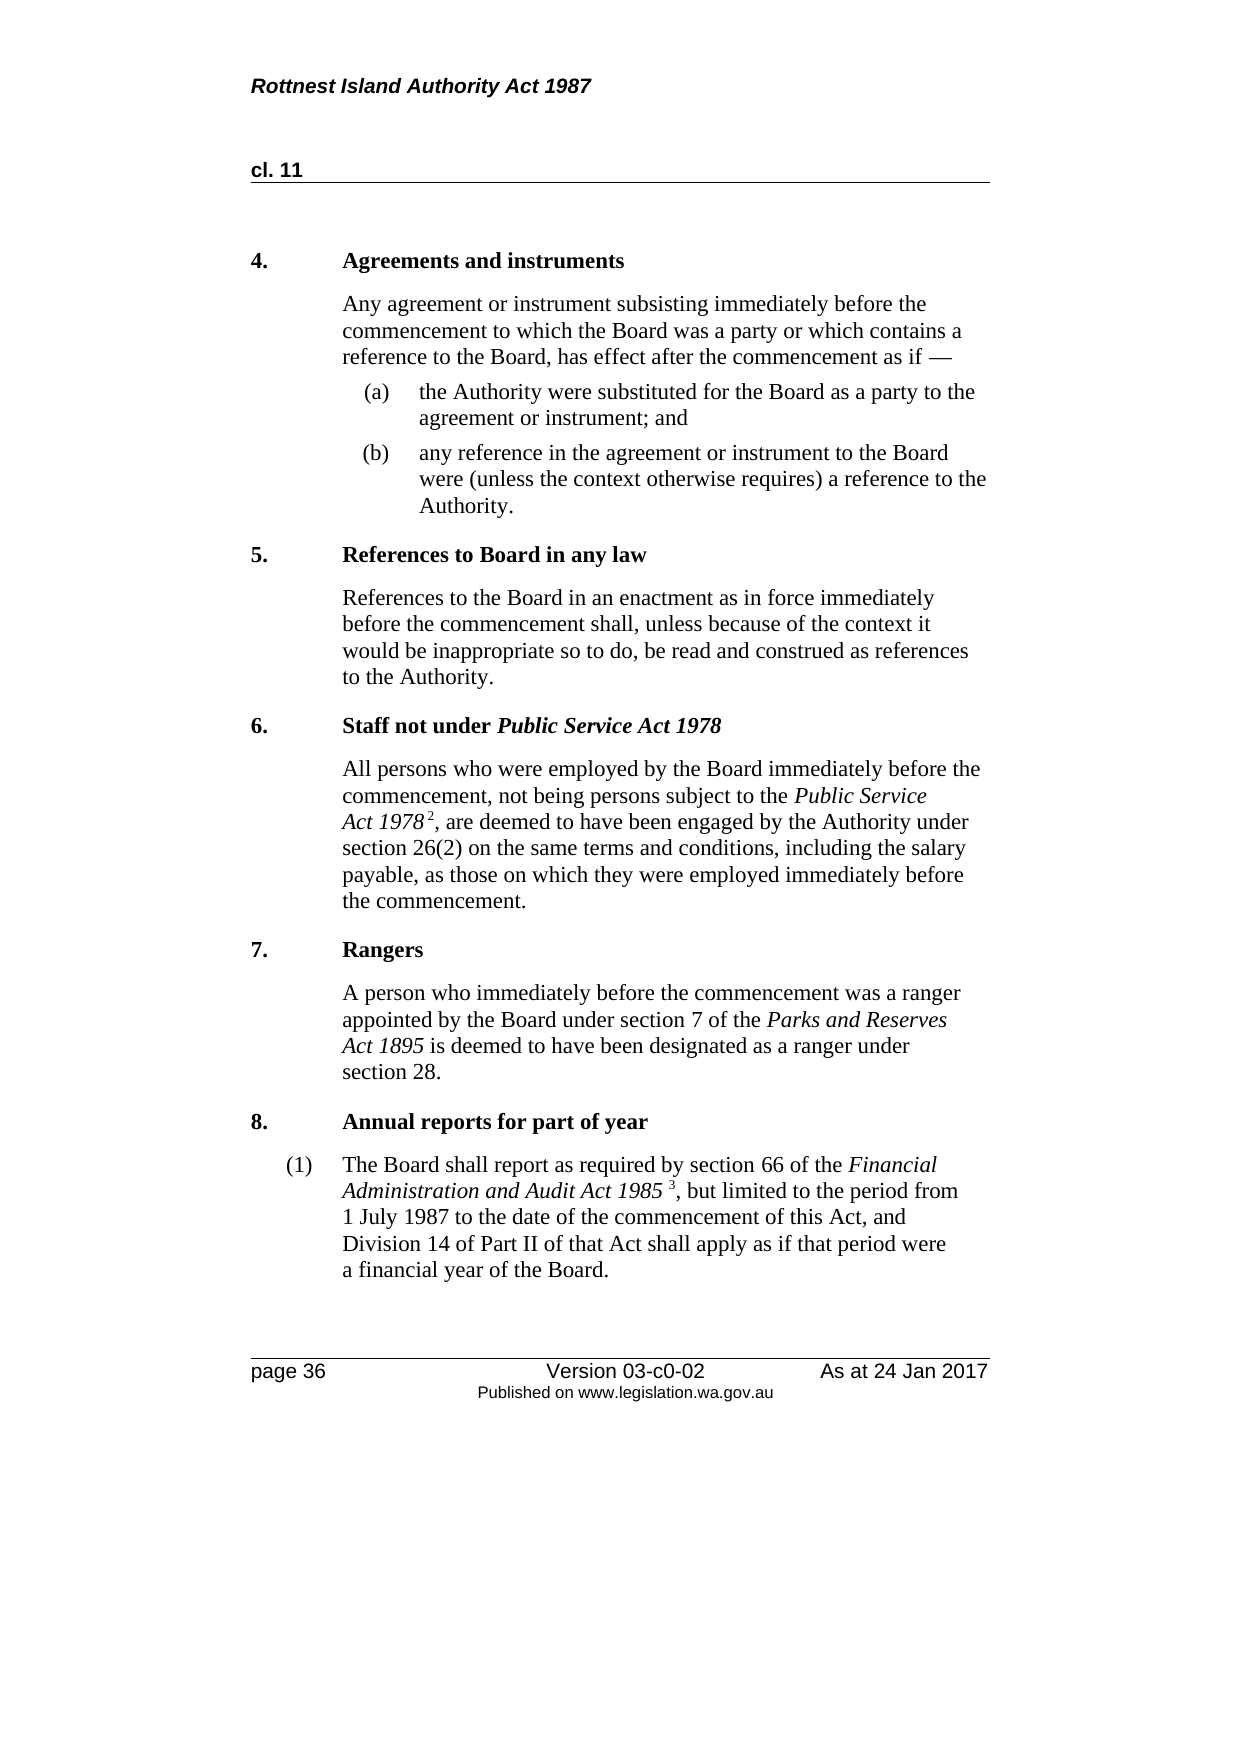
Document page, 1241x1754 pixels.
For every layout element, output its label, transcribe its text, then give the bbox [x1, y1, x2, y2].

text (b) any reference in the agreement or instrument to the Board were (unless the context otherwise requires) a reference to the Authority. [251, 439, 990, 518]
text All persons who were employed by the Board immediately before the commencement, not being persons subject to the Public Service Act 1978 2, are deemed to have been engaged by the Authority under section 26(2) on the same terms and conditions, including the salary payable, as those on which they were employed immediately before the commencement. [251, 755, 990, 913]
text A person who immediately before the commencement was a ranger appointed by the Board under section 7 of the Parks and Reserves Act 1895 is deemed to have been designated as a ranger under section 28. [251, 979, 990, 1085]
text (1) The Board shall report as required by section 66 of the Financial Administration and Audit Act 1985 3, but limited to the period from 1 July 1987 to the date of the commencement of this Act, and Division 14 of Part II of that Act shall apply as if that period were a financial year of the Board. [251, 1151, 990, 1282]
subtitle 4. Agreements and instruments [251, 247, 990, 274]
subtitle 6. Staff not under Public Service Act 1978 [251, 712, 990, 739]
subtitle 8. Annual reports for part of year [251, 1108, 990, 1134]
subtitle 7. Rangers [251, 936, 990, 963]
text Any agreement or instrument subsisting immediately before the commencement to which the Board was a party or which contains a reference to the Board, has effect after the commencement as if — [251, 291, 990, 369]
subtitle 5. References to Board in any law [251, 541, 990, 567]
text (a) the Authority were substituted for the Board as a party to the agreement or instrument; and [251, 378, 990, 431]
text References to the Board in an enactment as in force immediately before the commencement shall, unless because of the context it would be inappropriate so to do, be read and construed as references to the Authority. [251, 584, 990, 689]
